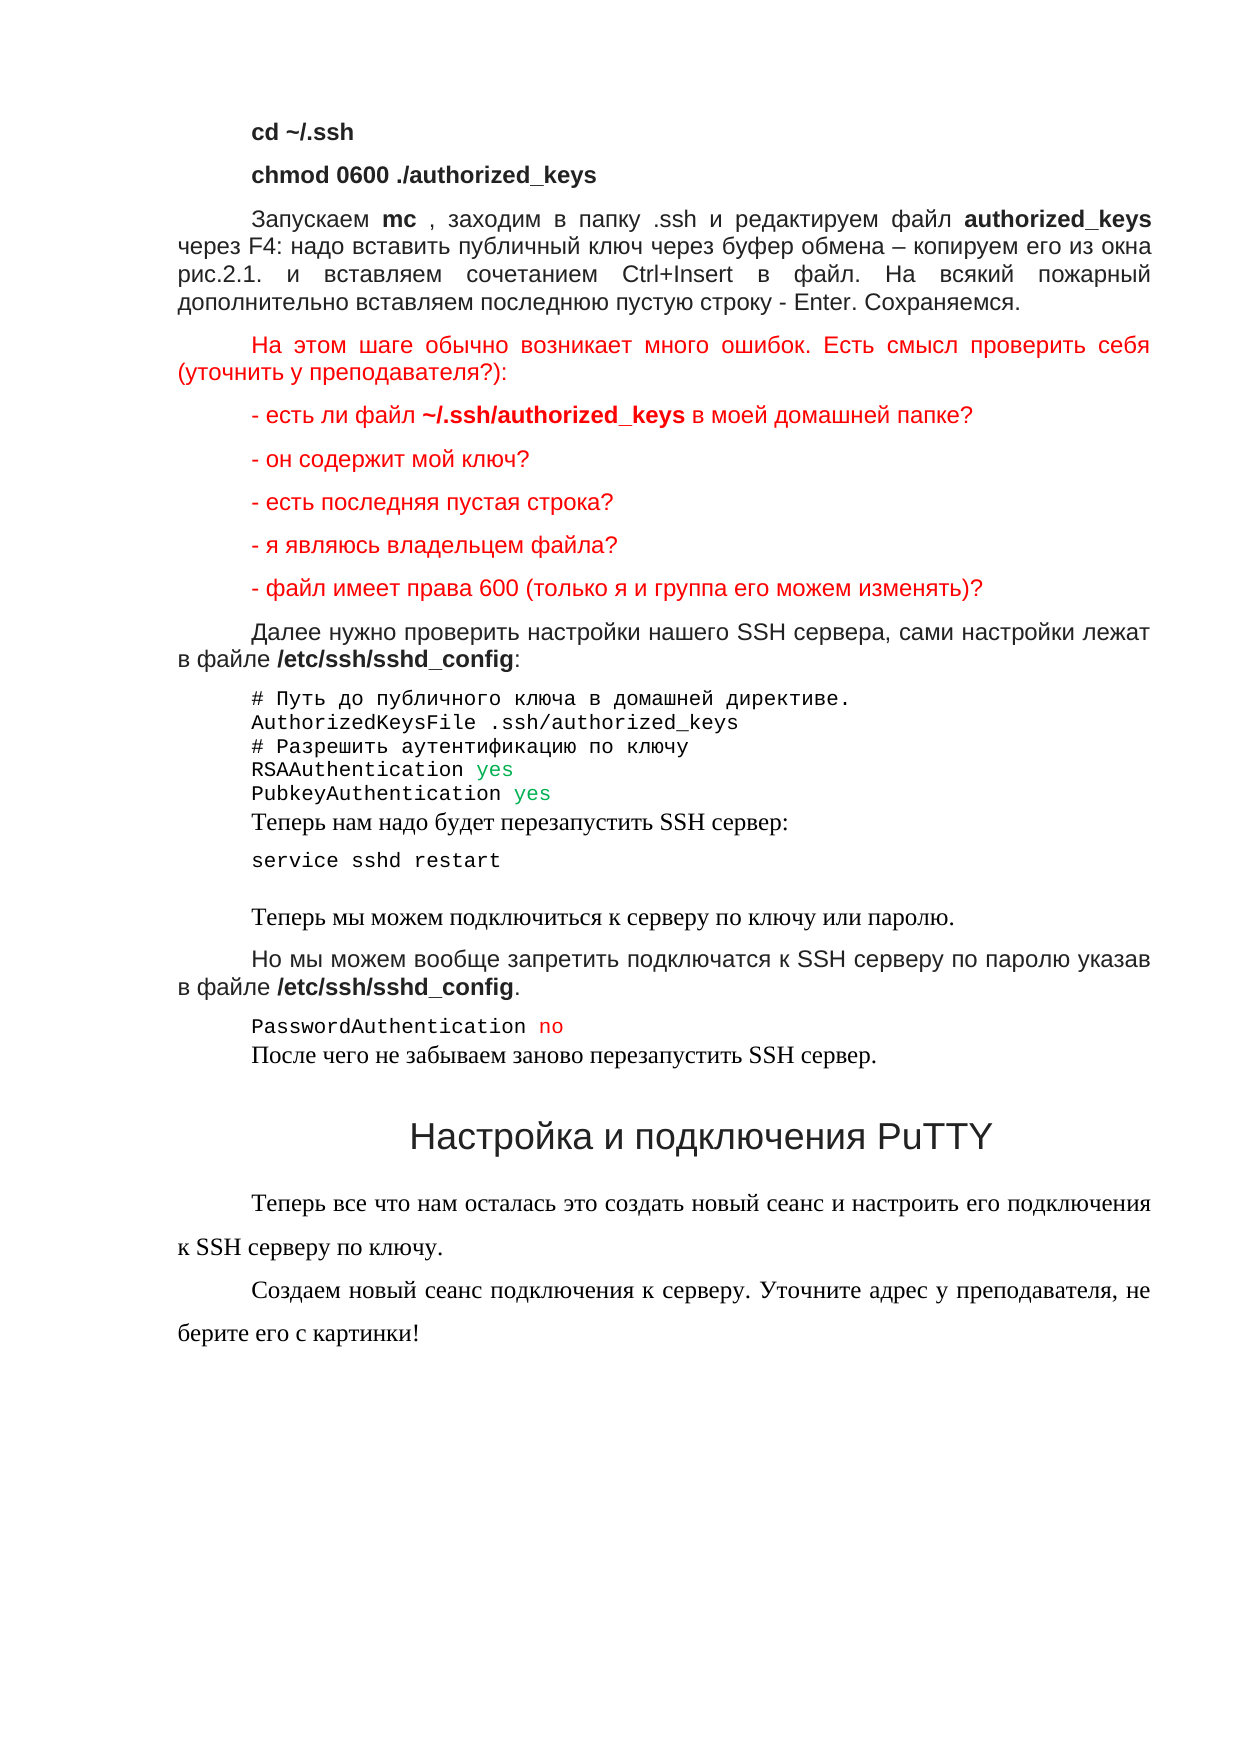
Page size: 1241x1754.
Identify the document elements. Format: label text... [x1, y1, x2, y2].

table_header service sshd restart [177, 850, 1240, 902]
text Теперь все что нам осталась это создать новый сеанс и настроить его подключения к SSH серверу по ключу. [177, 1188, 1152, 1260]
table_header PasswordAuthentication no [177, 1016, 1240, 1040]
text На этом шаге обычно возникает много ошибок. Есть смысл проверить себя (уточнить у преподавателя?): [177, 331, 1152, 386]
text Теперь нам надо будет перезапустить SSH сервер: [177, 807, 1152, 835]
text Настройка и подключения PuTTY [177, 1114, 1152, 1157]
text - я являюсь владельцем файла? [177, 531, 1152, 559]
table_header # Путь до публичного ключа в домашней директиве. AuthorizedKeysFile .ssh/authorized_keys # Разрешить аутентификацию по ключу RSAAuthentication yes PubkeyAuthentication yes [177, 689, 1240, 807]
text Далее нужно проверить настройки нашего SSH сервера, сами настройки лежат в файле /etc/ssh/sshd_config: [177, 618, 1152, 673]
text Но мы можем вообще запретить подключатся к SSH серверу по паролю указав в файле /etc/ssh/sshd_config. [177, 945, 1152, 1001]
text Теперь мы можем подключиться к серверу по ключу или паролю. [177, 902, 1152, 931]
text - файл имеет права 600 (только я и группа его можем изменять)? [177, 574, 1152, 602]
text cd ~/.ssh [177, 118, 1152, 146]
text После чего не забываем заново перезапустить SSH сервер. [177, 1040, 1152, 1068]
text Создаем новый сеанс подключения к серверу. Уточните адрес у преподавателя, не берите его с картинки! [177, 1275, 1152, 1347]
text - он содержит мой ключ? [177, 445, 1152, 472]
text - есть последняя пустая строка? [177, 488, 1152, 516]
text Запускаем mc , заходим в папку .ssh и редактируем файл authorized_keys через F4: надо вставить публичный ключ через буфер обмена – копируем его из окна рис.2.1. и вставляем сочетанием Ctrl+Insert в файл. На всякий пожарный дополнительно вставляем последнюю пустую строку - Enter. Сохраняемся. [177, 204, 1152, 315]
text chmod 0600 ./authorized_keys [177, 161, 1152, 189]
text - есть ли файл ~/.ssh/authorized_keys в моей домашней папке? [177, 401, 1152, 429]
